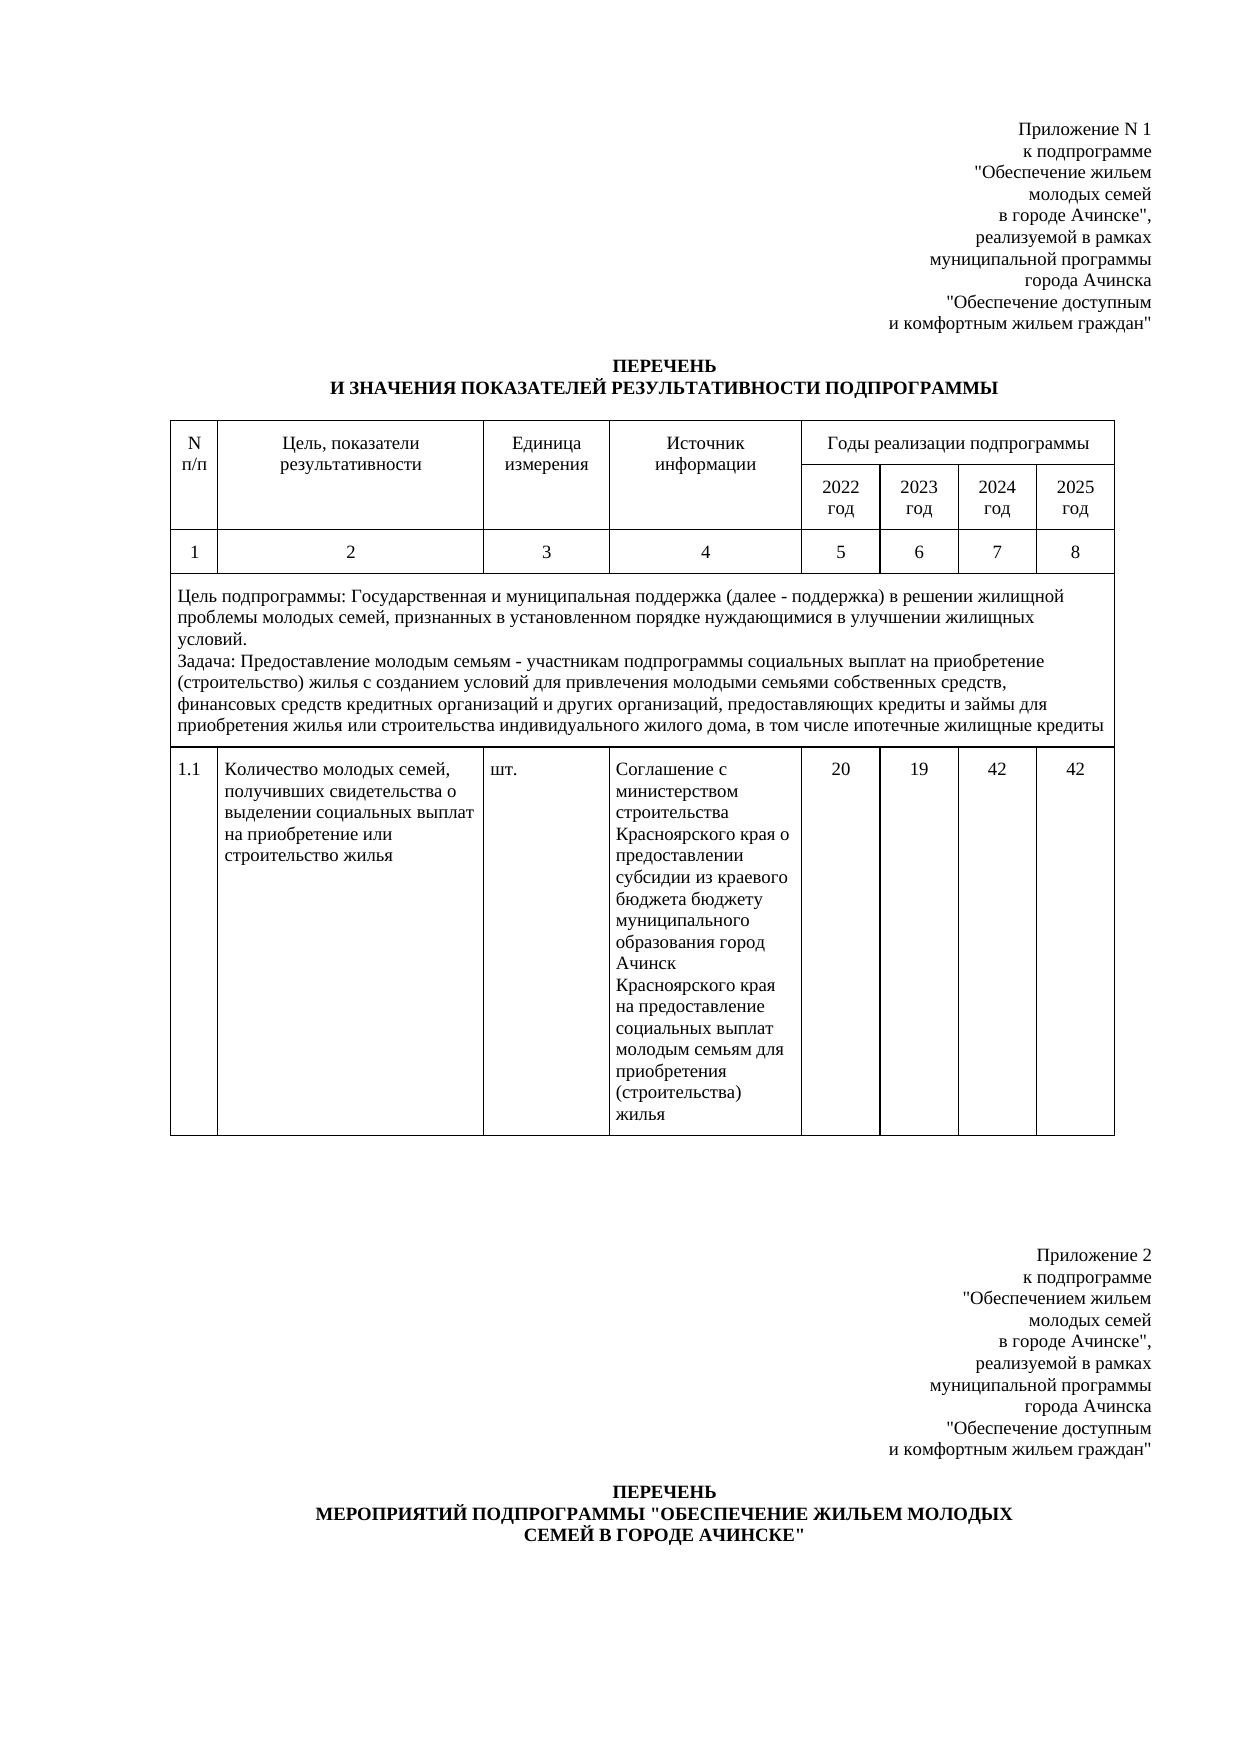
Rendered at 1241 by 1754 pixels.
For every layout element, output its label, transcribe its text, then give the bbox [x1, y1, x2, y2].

title СЕМЕЙ В ГОРОДЕ АЧИНСКЕ" [177, 1524, 1152, 1546]
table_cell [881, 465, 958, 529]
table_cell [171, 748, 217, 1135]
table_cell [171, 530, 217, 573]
text реализуемой в рамках [177, 226, 1152, 247]
text "Обеспечение доступным [177, 1417, 1152, 1438]
text в городе Ачинске", [177, 204, 1152, 226]
text реализуемой в рамках [177, 1352, 1152, 1373]
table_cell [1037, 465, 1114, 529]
text и комфортным жильем граждан" [177, 312, 1152, 334]
title ПЕРЕЧЕНЬ [177, 1481, 1152, 1503]
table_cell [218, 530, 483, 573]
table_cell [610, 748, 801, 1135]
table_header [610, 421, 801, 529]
text города Ачинска [177, 269, 1152, 291]
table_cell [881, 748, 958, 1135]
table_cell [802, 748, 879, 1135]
text молодых семей [177, 183, 1152, 204]
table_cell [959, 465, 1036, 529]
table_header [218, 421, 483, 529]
text муниципальной программы [177, 1373, 1152, 1395]
text города Ачинска [177, 1395, 1152, 1417]
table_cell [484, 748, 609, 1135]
text "Обеспечением жильем [177, 1287, 1152, 1309]
text к подпрограмме [177, 1266, 1152, 1287]
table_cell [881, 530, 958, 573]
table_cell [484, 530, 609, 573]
title ПЕРЕЧЕНЬ [177, 355, 1152, 377]
text Приложение N 1 [177, 118, 1152, 140]
title МЕРОПРИЯТИЙ ПОДПРОГРАММЫ "ОБЕСПЕЧЕНИЕ ЖИЛЬЕМ МОЛОДЫХ [177, 1503, 1152, 1524]
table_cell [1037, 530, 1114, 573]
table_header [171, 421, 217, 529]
text и комфортным жильем граждан" [177, 1438, 1152, 1460]
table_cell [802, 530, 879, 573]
text "Обеспечение жильем [177, 161, 1152, 183]
text Приложение 2 [177, 1244, 1152, 1266]
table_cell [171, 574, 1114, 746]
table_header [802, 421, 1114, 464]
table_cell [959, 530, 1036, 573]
text "Обеспечение доступным [177, 291, 1152, 312]
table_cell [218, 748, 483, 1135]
text в городе Ачинске", [177, 1330, 1152, 1352]
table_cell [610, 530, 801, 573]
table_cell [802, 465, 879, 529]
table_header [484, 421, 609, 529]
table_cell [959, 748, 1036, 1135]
title И ЗНАЧЕНИЯ ПОКАЗАТЕЛЕЙ РЕЗУЛЬТАТИВНОСТИ ПОДПРОГРАММЫ [177, 377, 1152, 398]
text молодых семей [177, 1309, 1152, 1330]
text к подпрограмме [177, 140, 1152, 161]
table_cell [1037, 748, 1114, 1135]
text муниципальной программы [177, 247, 1152, 269]
